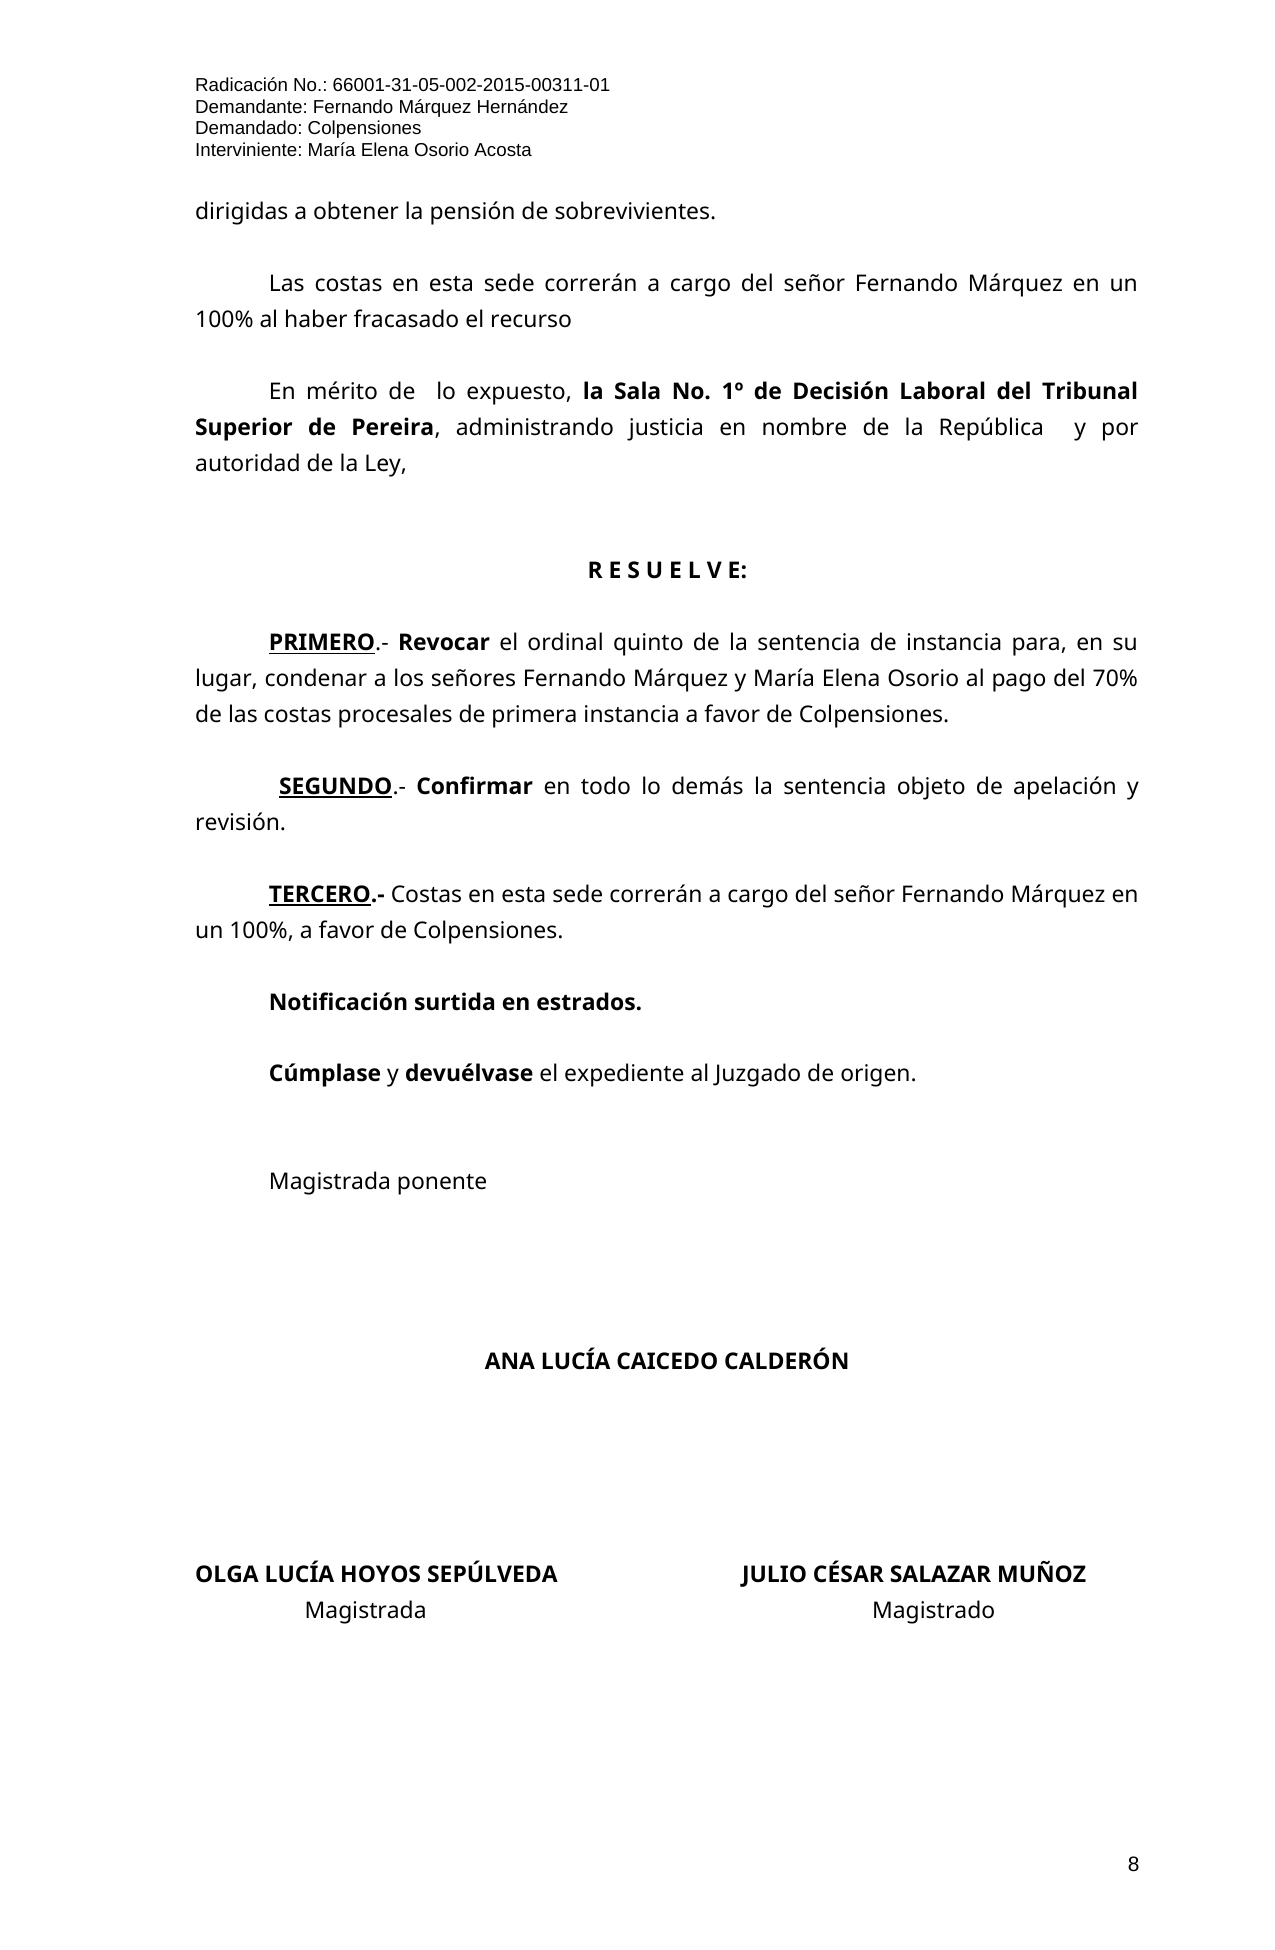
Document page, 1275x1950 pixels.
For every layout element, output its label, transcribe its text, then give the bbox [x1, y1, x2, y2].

text En mérito de lo expuesto, la Sala No. 1º de Decisión Laboral del Tribunal Superior de Pereira, administrando justicia en nombre de la República y por autoridad de la Ley, [195, 374, 1139, 478]
text R E S U E L V E: [195, 554, 1139, 586]
text TERCERO.- Costas en esta sede correrán a cargo del señor Fernando Márquez en un 100%, a favor de Colpensiones. [195, 878, 1139, 945]
text Las costas en esta sede correrán a cargo del señor Fernando Márquez en un 100% al haber fracasado el recurso [195, 267, 1139, 334]
text OLGA LUCÍA HOYOS SEPÚLVEDA JULIO CÉSAR SALAZAR MUÑOZ [195, 1558, 1139, 1589]
text Magistrada Magistrado [195, 1593, 1139, 1625]
text PRIMERO.- Revocar el ordinal quinto de la sentencia de instancia para, en su lugar, condenar a los señores Fernando Márquez y María Elena Osorio al pago del 70% de las costas procesales de primera instancia a favor de Colpensiones. [195, 626, 1139, 729]
text Cúmplase y devuélvase el expediente al Juzgado de origen. [195, 1057, 1139, 1089]
text Magistrada ponente [195, 1165, 1139, 1196]
text Notificación surtida en estrados. [195, 986, 1139, 1017]
text SEGUNDO.- Confirmar en todo lo demás la sentencia objeto de apelación y revisión. [195, 770, 1139, 837]
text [195, 195, 1139, 226]
subtitle ANA LUCÍA CAICEDO CALDERÓN [195, 1345, 1139, 1376]
